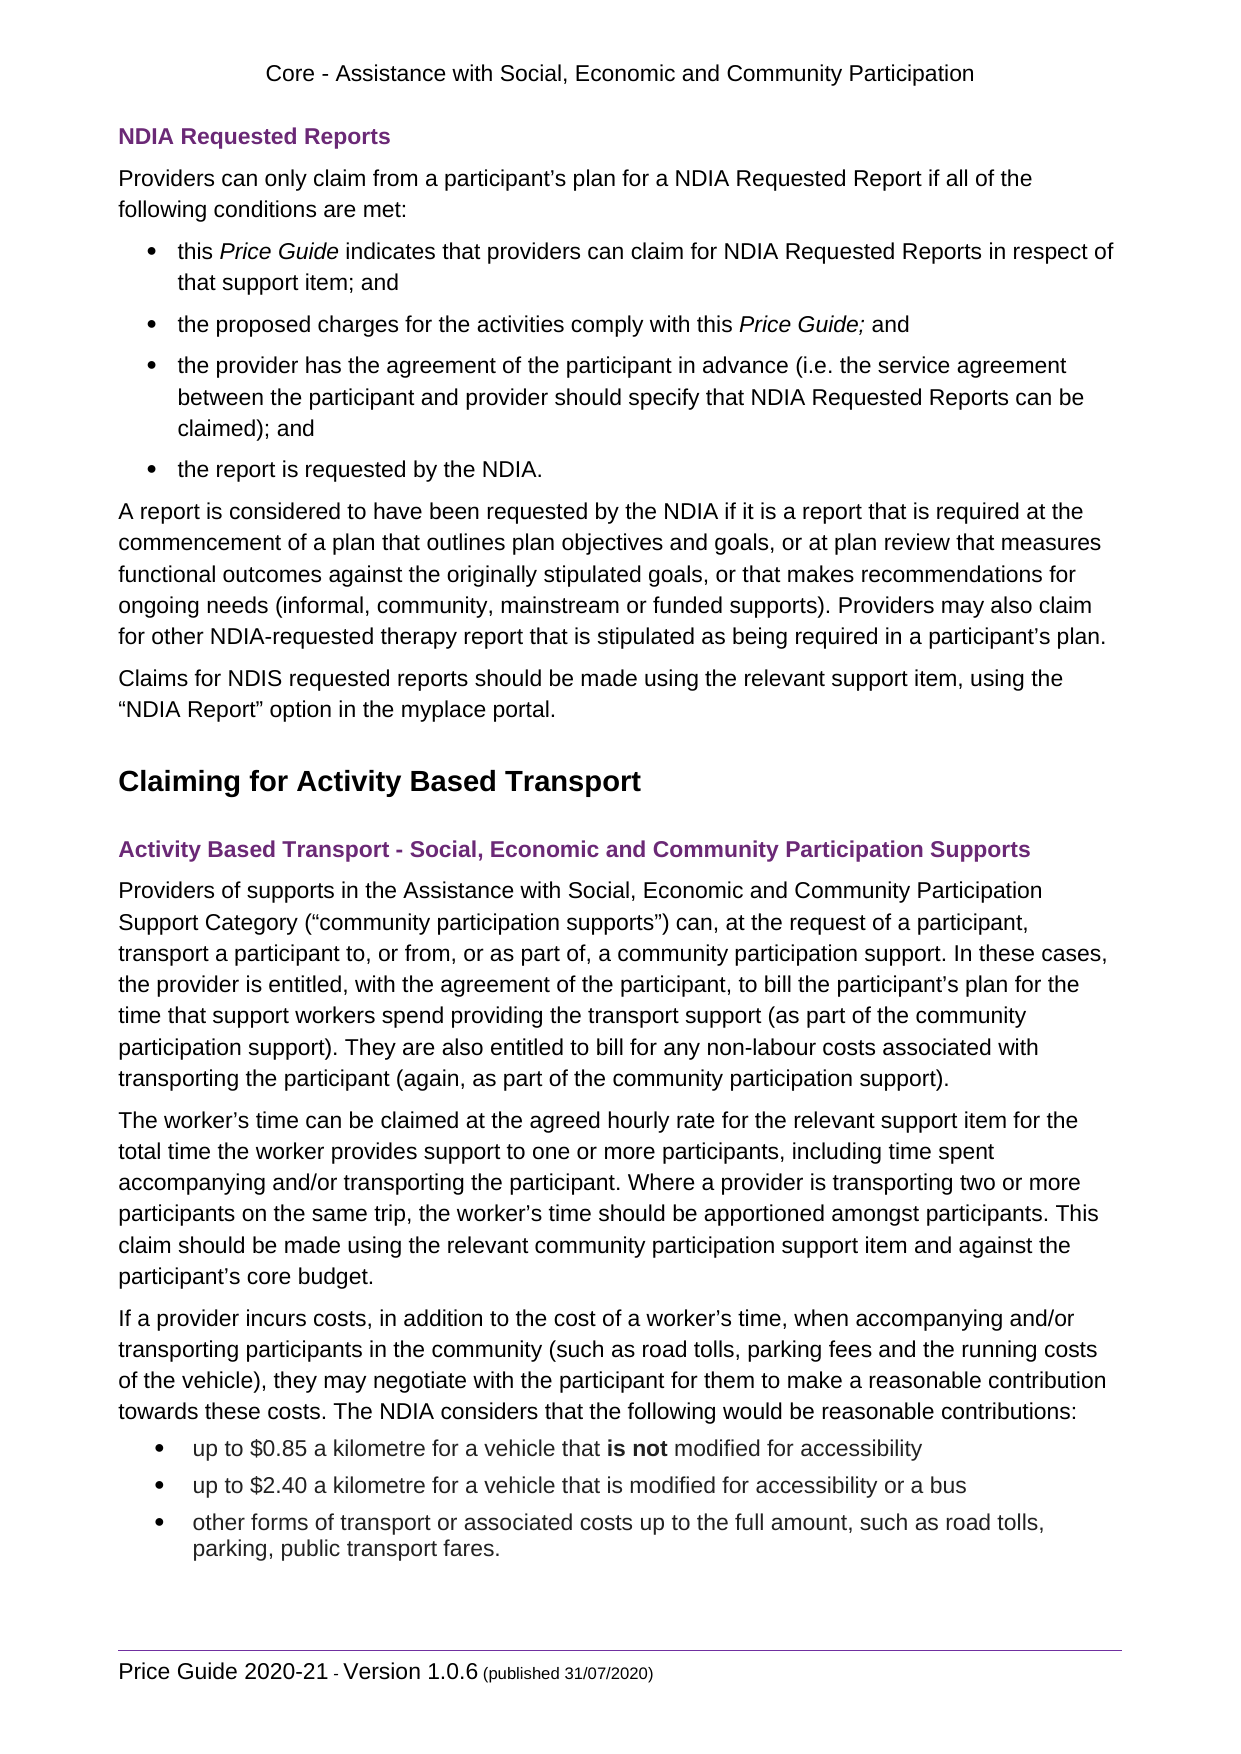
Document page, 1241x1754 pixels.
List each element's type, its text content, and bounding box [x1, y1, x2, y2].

text Providers can only claim from a participant’s plan for a NDIA Requested Report if all of the following conditions are met: [118, 160, 1122, 222]
text this Price Guide indicates that providers can claim for NDIA Requested Reports in respect of that support item; and [148, 233, 1122, 295]
text The worker’s time can be claimed at the agreed hourly rate for the relevant support item for the total time the worker provides support to one or more participants, including time spent accompanying and/or transporting the participant. Where a provider is transporting two or more participants on the same trip, the worker’s time should be apportioned amongst participants. This claim should be made using the relevant community participation support item and against the participant’s core budget. [118, 1102, 1122, 1289]
list up to $0.85 a kilometre for a vehicle that is not modified for accessibility [155, 1435, 1122, 1461]
text If a provider incurs costs, in addition to the cost of a worker’s time, when accompanying and/or transporting participants in the community (such as road tolls, parking fees and the running costs of the vehicle), they may negotiate with the participant for them to make a reasonable contribution towards these costs. The NDIA considers that the following would be reasonable contributions: [118, 1299, 1122, 1424]
text the proposed charges for the activities comply with this Price Guide; and [148, 306, 1122, 337]
text A report is considered to have been requested by the NDIA if it is a report that is required at the commencement of a plan that outlines plan objectives and goals, or at plan review that measures functional outcomes against the originally stipulated goals, or that makes recommendations for ongoing needs (informal, community, mainstream or funded supports). Providers may also claim for other NDIA-requested therapy report that is stipulated as being required in a participant’s plan. [118, 493, 1122, 649]
text Providers of supports in the Assistance with Social, Economic and Community Participation Support Category (“community participation supports”) can, at the request of a participant, transport a participant to, or from, or as part of, a community participation support. In these cases, the provider is entitled, with the agreement of the participant, to bill the participant’s plan for the time that support workers spend providing the transport support (as part of the community participation support). They are also entitled to bill for any non-labour costs associated with transporting the participant (again, as part of the community participation support). [118, 872, 1122, 1091]
text the report is requested by the NDIA. [148, 451, 1122, 483]
text Claims for NDIS requested reports should be made using the relevant support item, using the “NDIA Report” option in the myplace portal. [118, 660, 1122, 722]
subtitle Activity Based Transport - Social, Economic and Community Participation Supports [118, 831, 1122, 862]
subtitle NDIA Requested Reports [118, 118, 1122, 149]
list up to $2.40 a kilometre for a vehicle that is modified for accessibility or a bus [155, 1472, 1122, 1498]
subtitle Claiming for Activity Based Transport [118, 764, 1122, 797]
text the provider has the agreement of the participant in advance (i.e. the service agreement between the participant and provider should specify that NDIA Requested Reports can be claimed); and [148, 347, 1122, 441]
list other forms of transport or associated costs up to the full amount, such as road tolls, parking, public transport fares. [155, 1508, 1122, 1561]
